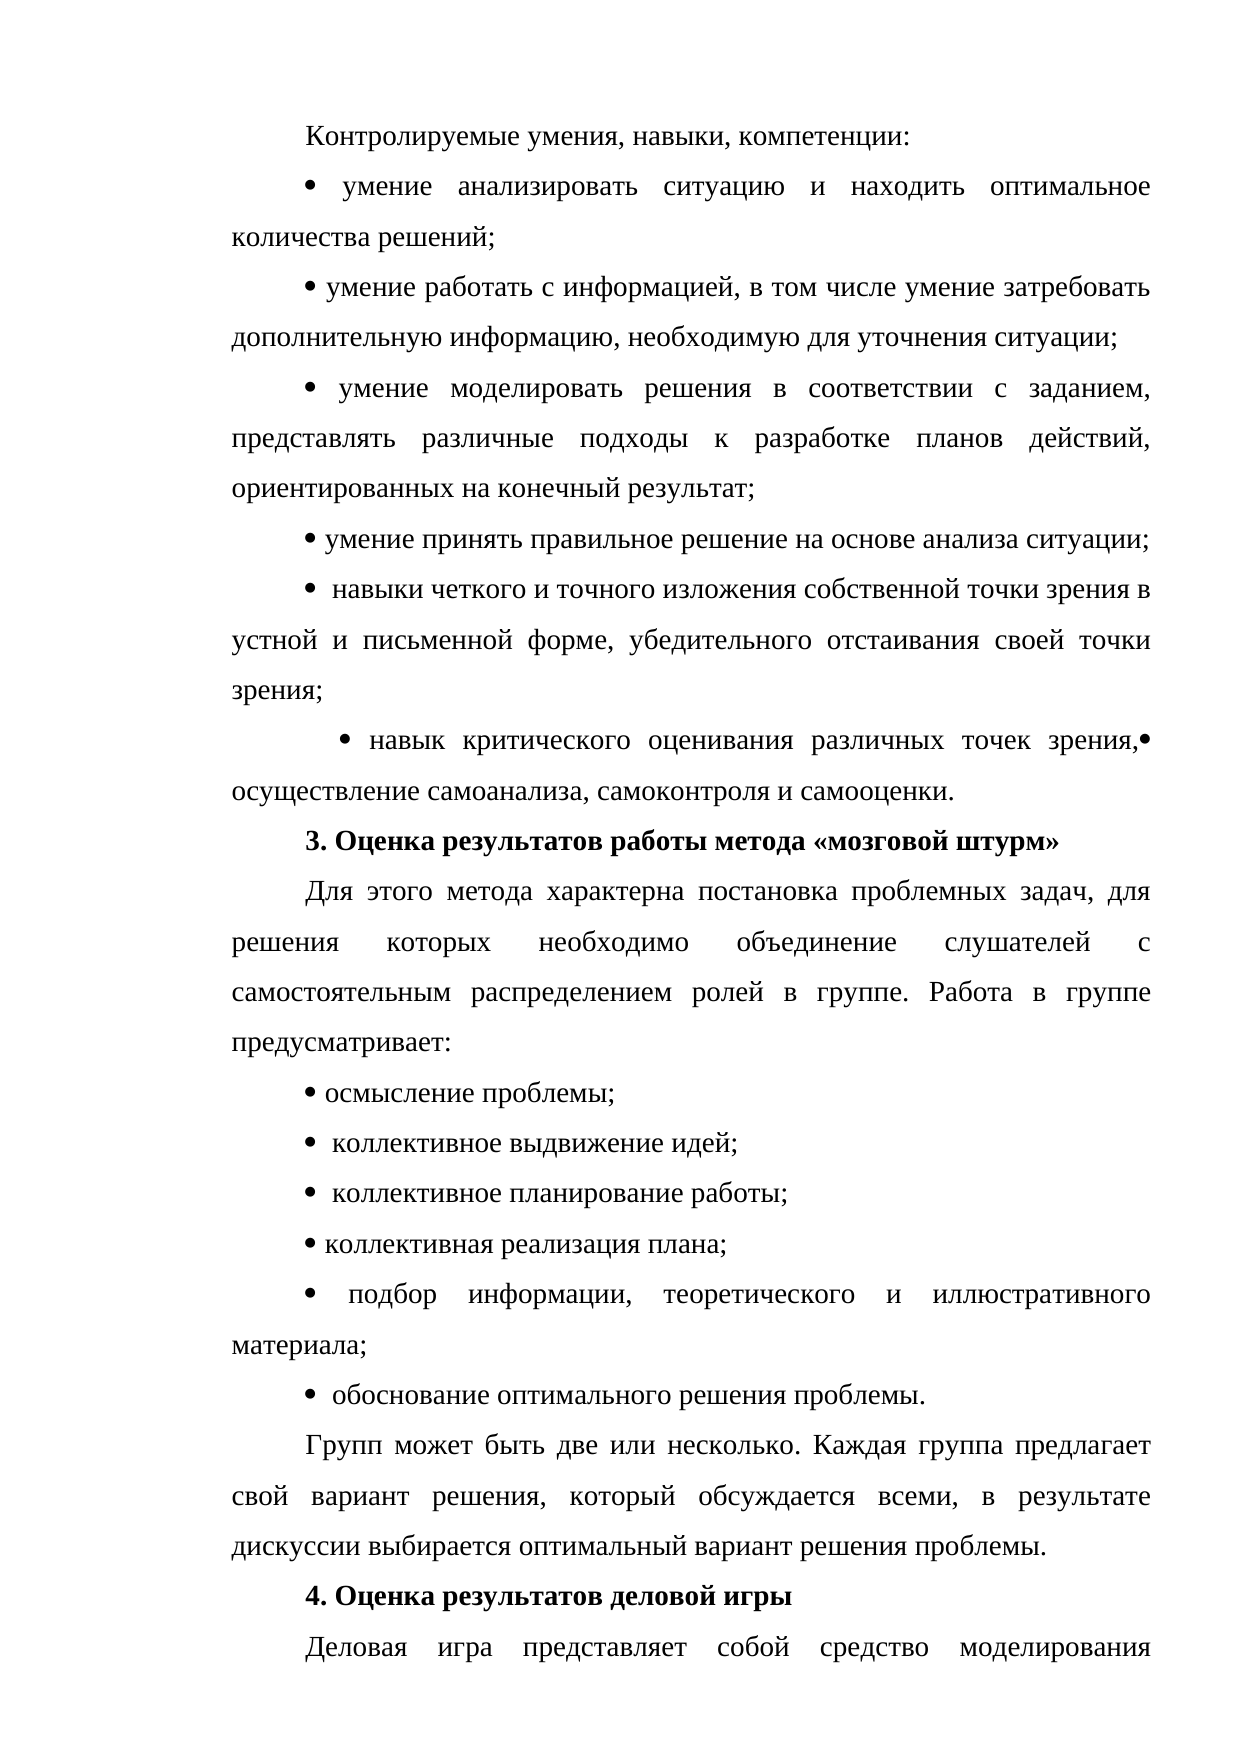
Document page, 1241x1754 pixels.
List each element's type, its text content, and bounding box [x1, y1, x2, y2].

text умение моделировать решения в соответствии с заданием, представлять различные подходы к разработке планов действий, ориентированных на конечный результат; [231, 370, 1152, 504]
text коллективная реализация плана; [231, 1226, 1152, 1259]
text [231, 1629, 1152, 1662]
text 3. Оценка результатов работы метода «мозговой штурм» [231, 823, 1152, 857]
text коллективное выдвижение идей; [231, 1125, 1152, 1159]
text 4. Оценка результатов деловой игры [231, 1578, 1152, 1612]
text подбор информации, теоретического и иллюстративного материала; [231, 1276, 1152, 1360]
text умение анализировать ситуацию и находить оптимальное количества решений; [231, 168, 1152, 252]
text Контролируемые умения, навыки, компетенции: [231, 118, 1152, 152]
text Для этого метода характерна постановка проблемных задач, для решения которых необходимо объединение слушателей с самостоятельным распределением ролей в группе. Работа в группе предусматривает: [231, 873, 1152, 1058]
text умение работать с информацией, в том числе умение затребовать дополнительную информацию, необходимую для уточнения ситуации; [231, 269, 1152, 353]
text навыки четкого и точного изложения собственной точки зрения в устной и письменной форме, убедительного отстаивания своей точки зрения; [231, 571, 1152, 706]
text обоснование оптимального решения проблемы. [231, 1377, 1152, 1411]
text осмысление проблемы; [231, 1075, 1152, 1108]
text навык критического оценивания различных точек зрения, осуществление самоанализа, самоконтроля и самооценки. [231, 722, 1152, 806]
text коллективное планирование работы; [231, 1176, 1152, 1209]
text Групп может быть две или несколько. Каждая группа предлагает свой вариант решения, который обсуждается всеми, в результате дискуссии выбирается оптимальный вариант решения проблемы. [231, 1427, 1152, 1562]
text умение принять правильное решение на основе анализа ситуации; [231, 521, 1152, 554]
